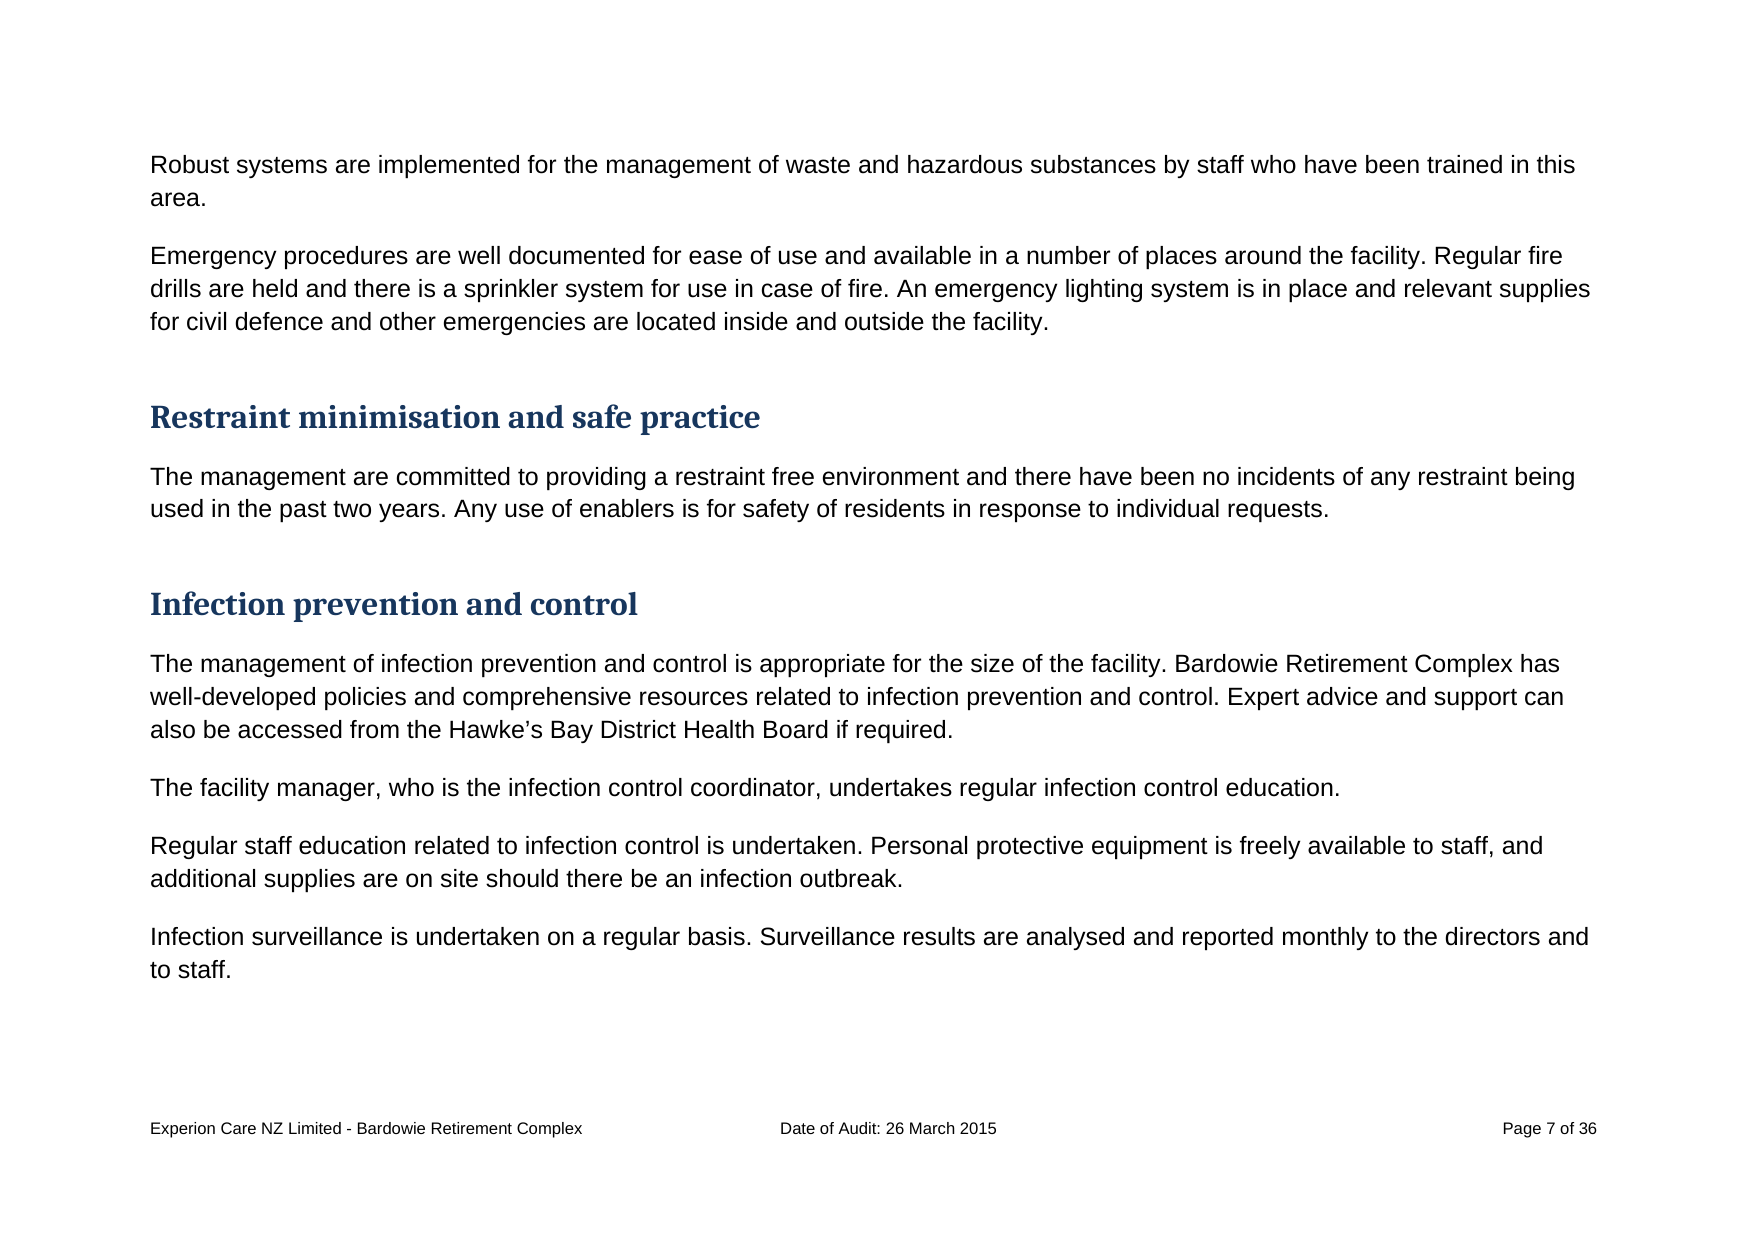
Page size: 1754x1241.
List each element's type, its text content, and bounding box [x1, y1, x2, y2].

subtitle Infection prevention and control [150, 586, 1604, 624]
text The facility manager, who is the infection control coordinator, undertakes regular infection control education. [150, 773, 1604, 802]
text Emergency procedures are well documented for ease of use and available in a number of places around the facility. Regular fire drills are held and there is a sprinkler system for use in case of fire. An emergency lighting system is in place and relevant supplies for civil defence and other emergencies are located inside and outside the facility. [150, 241, 1604, 336]
text Robust systems are implemented for the management of waste and hazardous substances by staff who have been trained in this area. [150, 150, 1604, 212]
text The management of infection prevention and control is appropriate for the size of the facility. Bardowie Retirement Complex has well-developed policies and comprehensive resources related to infection prevention and control. Expert advice and support can also be accessed from the Hawke’s Bay District Health Board if required. [150, 649, 1604, 744]
text Regular staff education related to infection control is undertaken. Personal protective equipment is freely available to staff, and additional supplies are on site should there be an infection outbreak. [150, 831, 1604, 893]
text Infection surveillance is undertaken on a regular basis. Surveillance results are analysed and reported monthly to the directors and to staff. [150, 922, 1604, 984]
subtitle Restraint minimisation and safe practice [150, 398, 1604, 436]
text The management are committed to providing a restraint free environment and there have been no incidents of any restraint being used in the past two years. Any use of enablers is for safety of residents in response to individual requests. [150, 461, 1604, 523]
